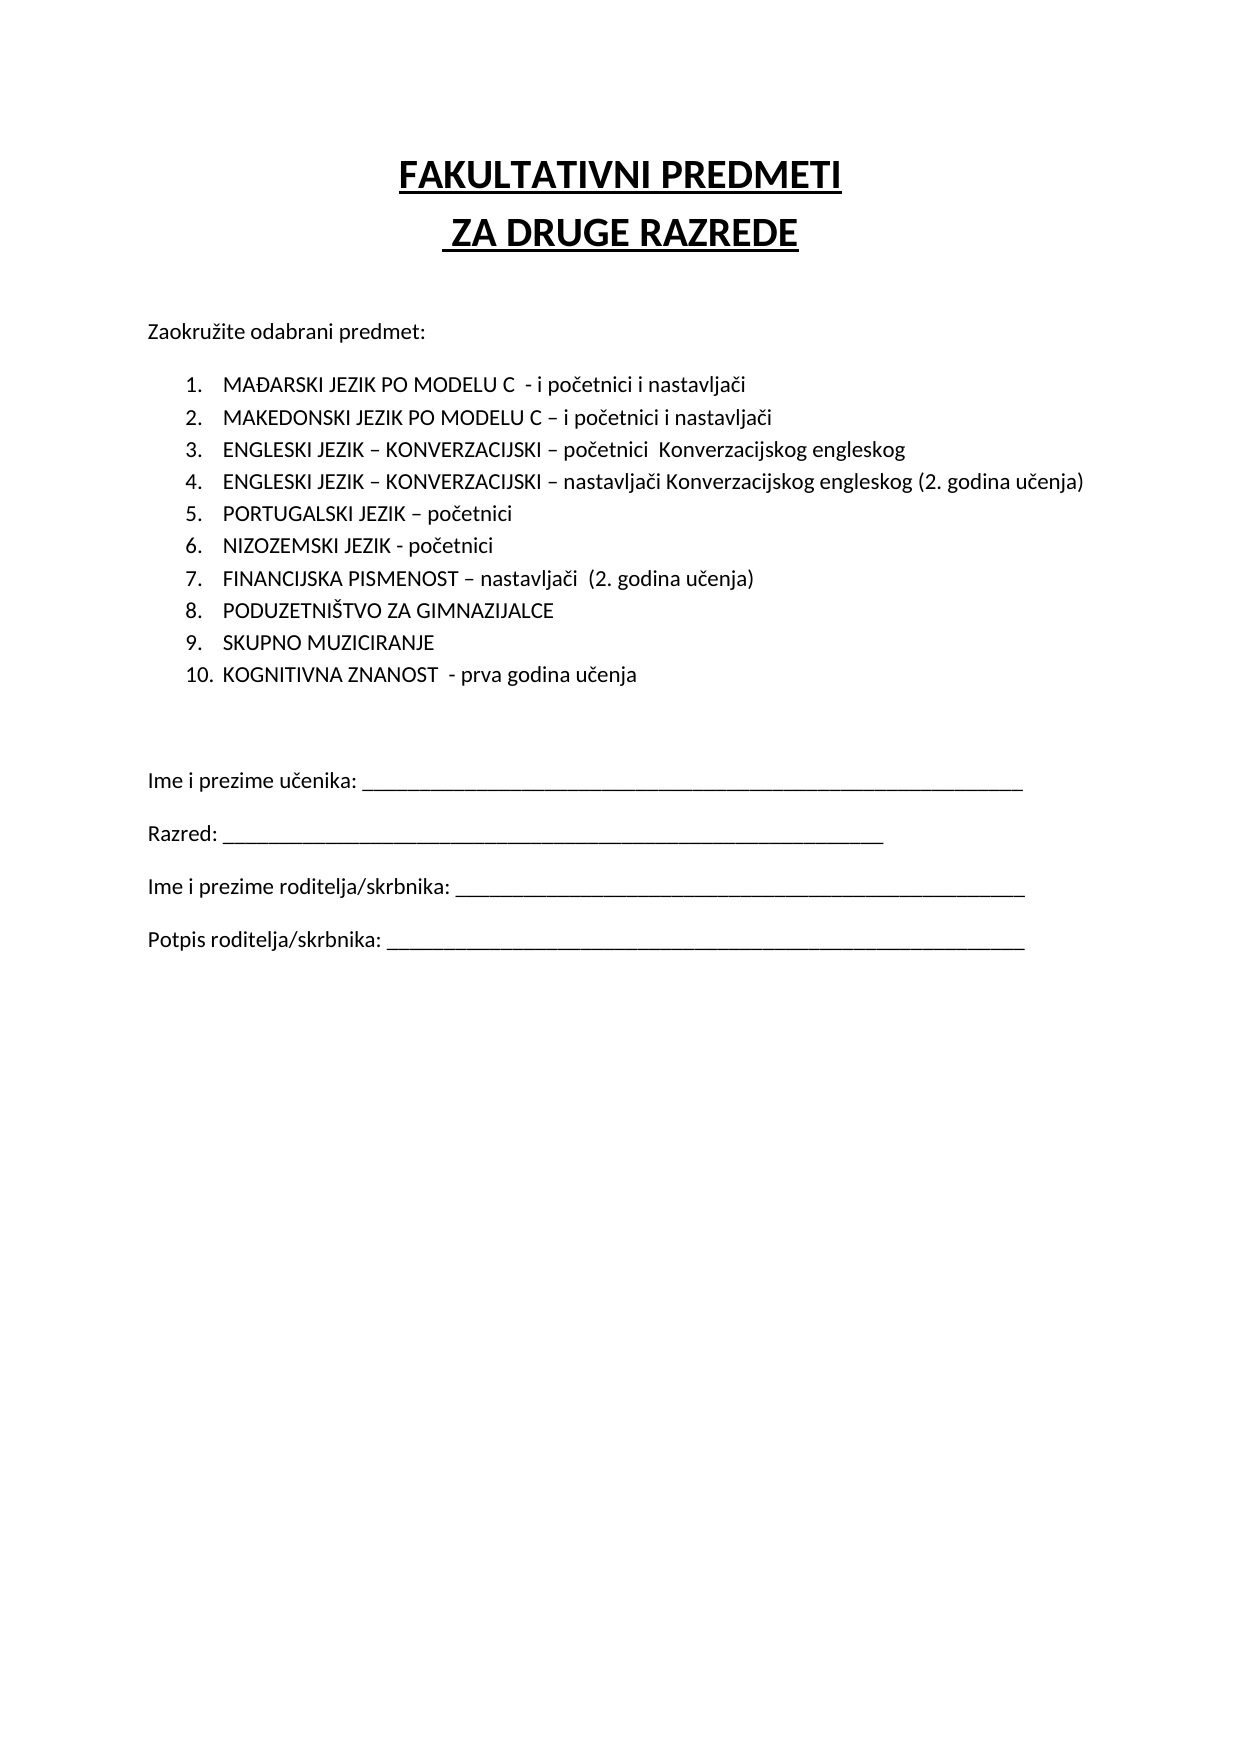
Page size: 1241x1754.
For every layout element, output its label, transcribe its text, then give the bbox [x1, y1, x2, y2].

list FINANCIJSKA PISMENOST – nastavljači (2. godina učenja) [185, 564, 1093, 592]
text Zaokružite odabrani predmet: [148, 317, 1093, 346]
text Razred: __________________________________________________________ [148, 819, 1093, 847]
list KOGNITIVNA ZNANOST - prva godina učenja [185, 660, 1093, 688]
list MAKEDONSKI JEZIK PO MODELU C – i početnici i nastavljači [185, 403, 1093, 431]
text ZA DRUGE RAZREDE [148, 206, 1093, 257]
text Ime i prezime učenika: __________________________________________________________ [148, 766, 1093, 794]
list ENGLESKI JEZIK – KONVERZACIJSKI – nastavljači Konverzacijskog engleskog (2. godina učenja) [185, 467, 1093, 495]
list PODUZETNIŠTVO ZA GIMNAZIJALCE [185, 596, 1093, 624]
list ENGLESKI JEZIK – KONVERZACIJSKI – početnici Konverzacijskog engleskog [185, 435, 1093, 463]
text FAKULTATIVNI PREDMETI [148, 148, 1093, 198]
list SKUPNO MUZICIRANJE [185, 628, 1093, 656]
list PORTUGALSKI JEZIK – početnici [185, 499, 1093, 527]
list NIZOZEMSKI JEZIK - početnici [185, 531, 1093, 559]
text Ime i prezime roditelja/skrbnika: __________________________________________________ [148, 872, 1093, 900]
list MAĐARSKI JEZIK PO MODELU C - i početnici i nastavljači [185, 371, 1093, 398]
text Potpis roditelja/skrbnika: ________________________________________________________ [148, 925, 1093, 953]
